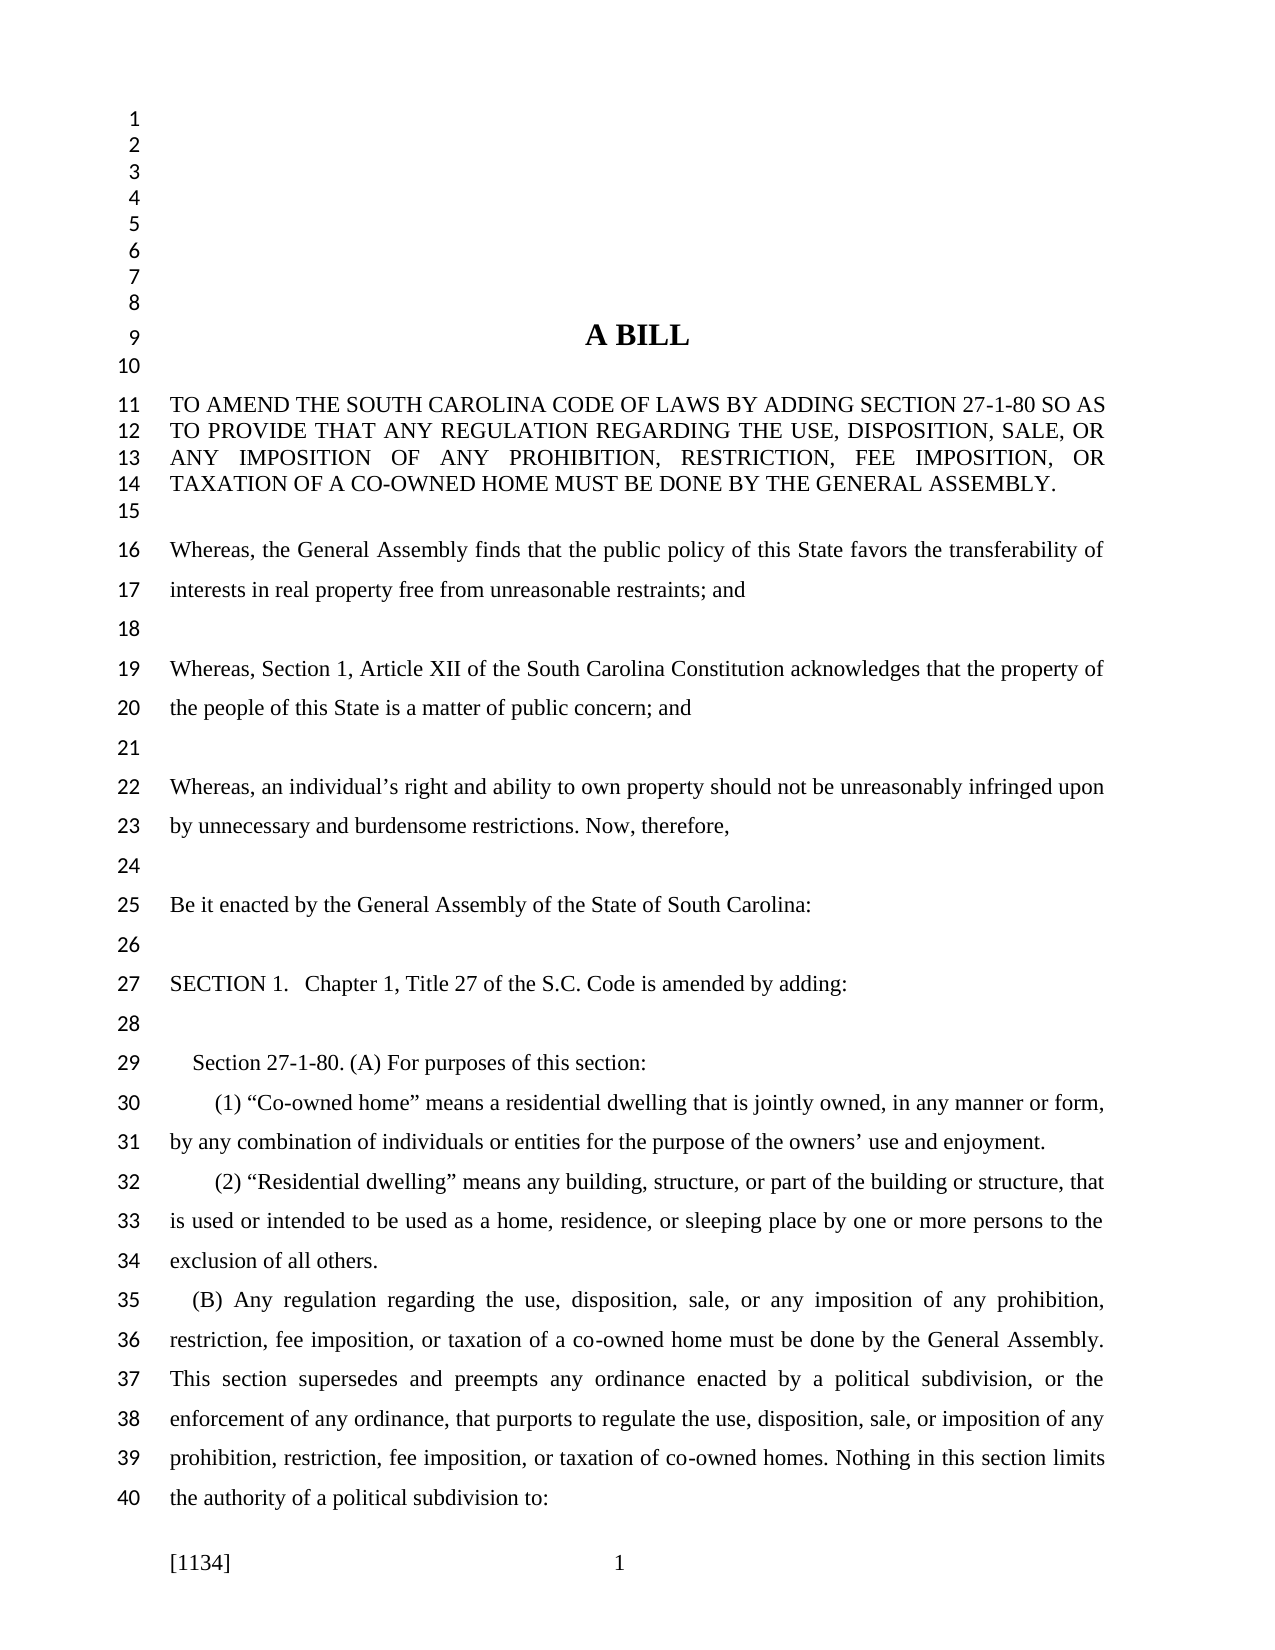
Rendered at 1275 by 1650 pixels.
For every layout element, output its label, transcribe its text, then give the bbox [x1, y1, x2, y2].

text Whereas, the General Assembly finds that the public policy of this State favors the transferability of interests in real property free from unreasonable restraints; and [169, 536, 1106, 602]
text (2) “Residential dwelling” means any building, structure, or part of the building or structure, that is used or intended to be used as a home, residence, or sleeping place by one or more persons to the exclusion of all others. [169, 1168, 1106, 1273]
text (B) Any regulation regarding the use, disposition, sale, or any imposition of any prohibition, restriction, fee imposition, or taxation of a co‑owned home must be done by the General Assembly. This section supersedes and preempts any ordinance enacted by a political subdivision, or the enforcement of any ordinance, that purports to regulate the use, disposition, sale, or imposition of any prohibition, restriction, fee imposition, or taxation of co‑owned homes. Nothing in this section limits the authority of a political subdivision to: [169, 1286, 1106, 1510]
text Be it enacted by the General Assembly of the State of South Carolina: [169, 891, 1106, 918]
text Section 27‑1‑80. (A) For purposes of this section: [169, 1049, 1106, 1076]
text Whereas, Section 1, Article XII of the South Carolina Constitution acknowledges that the property of the people of this State is a matter of public concern; and [169, 654, 1106, 720]
text SECTION 1. Chapter 1, Title 27 of the S.C. Code is amended by adding: [169, 970, 1106, 997]
text (1) “Co‑owned home” means a residential dwelling that is jointly owned, in any manner or form, by any combination of individuals or entities for the purpose of the owners’ use and enjoyment. [169, 1089, 1106, 1155]
text Whereas, an individual’s right and ability to own property should not be unreasonably infringed upon by unnecessary and burdensome restrictions. Now, therefore, [169, 773, 1106, 839]
text A bill [169, 316, 1106, 352]
